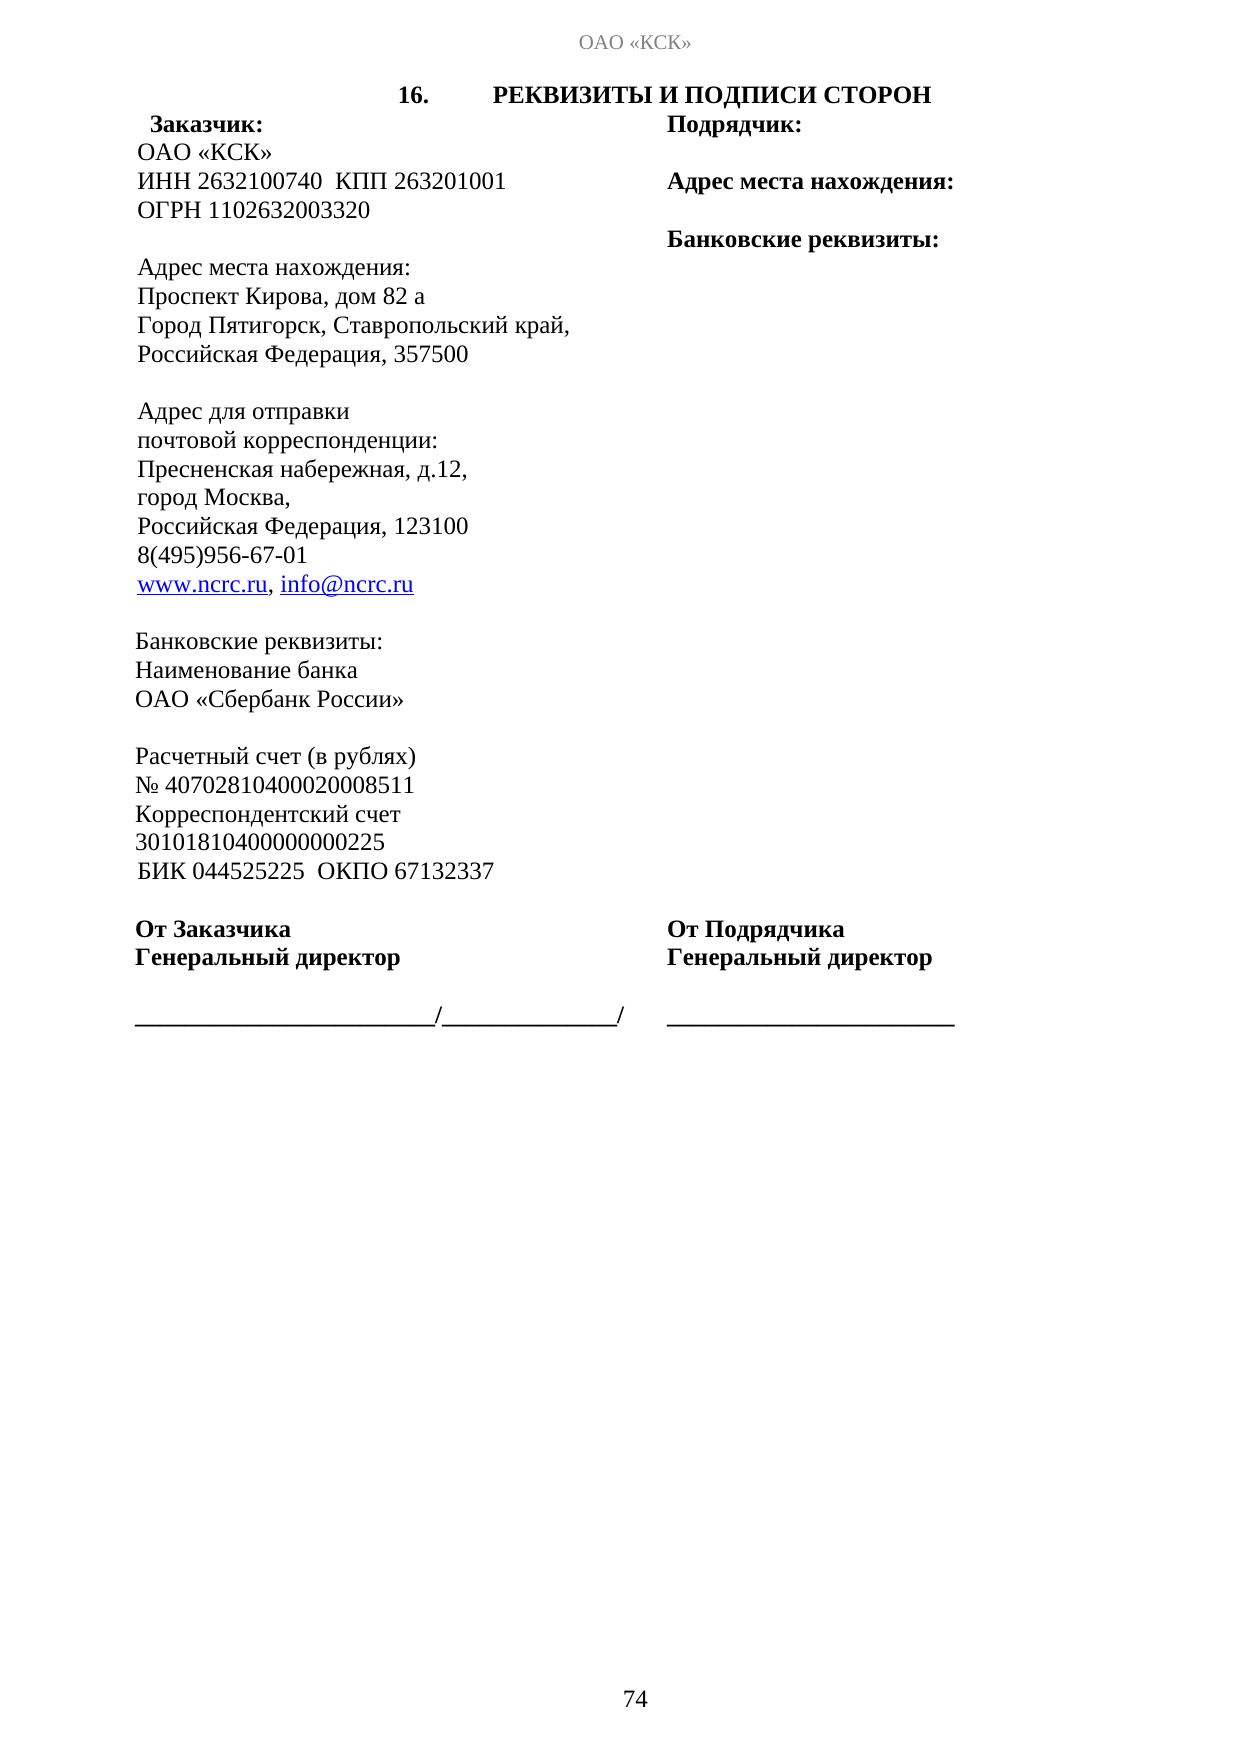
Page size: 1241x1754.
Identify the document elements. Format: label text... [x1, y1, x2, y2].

list РЕКВИЗИТЫ И ПОДПИСИ СТОРОН [135, 80, 1135, 109]
table_header Подрядчик: Адрес места нахождения: Банковские реквизиты: От Подрядчика Генеральный директор _______________________ [656, 109, 1187, 1086]
table_header Заказчик: ОАО «КСК» ИНН 2632100740 КПП 263201001 ОГРН 1102632003320 Адрес места нахождения: Проспект Кирова, дом 82 а Город Пятигорск, Ставропольский край, Российская Федерация, 357500 Адрес для отправки почтовой корреспонденции: Пресненская набережная, д.12, город Москва, Российская Федерация, 123100 8(495)956-67-01 www.ncrc.ru, info@ncrc.ru Банковские реквизиты: Наименование банка ОАО «Сбербанк России» Расчетный счет (в рублях) № 40702810400020008511 Корреспондентский счет 30101810400000000225 БИК 044525225 ОКПО 67132337 От Заказчика Генеральный директор ________________________/______________/ [124, 109, 656, 1086]
